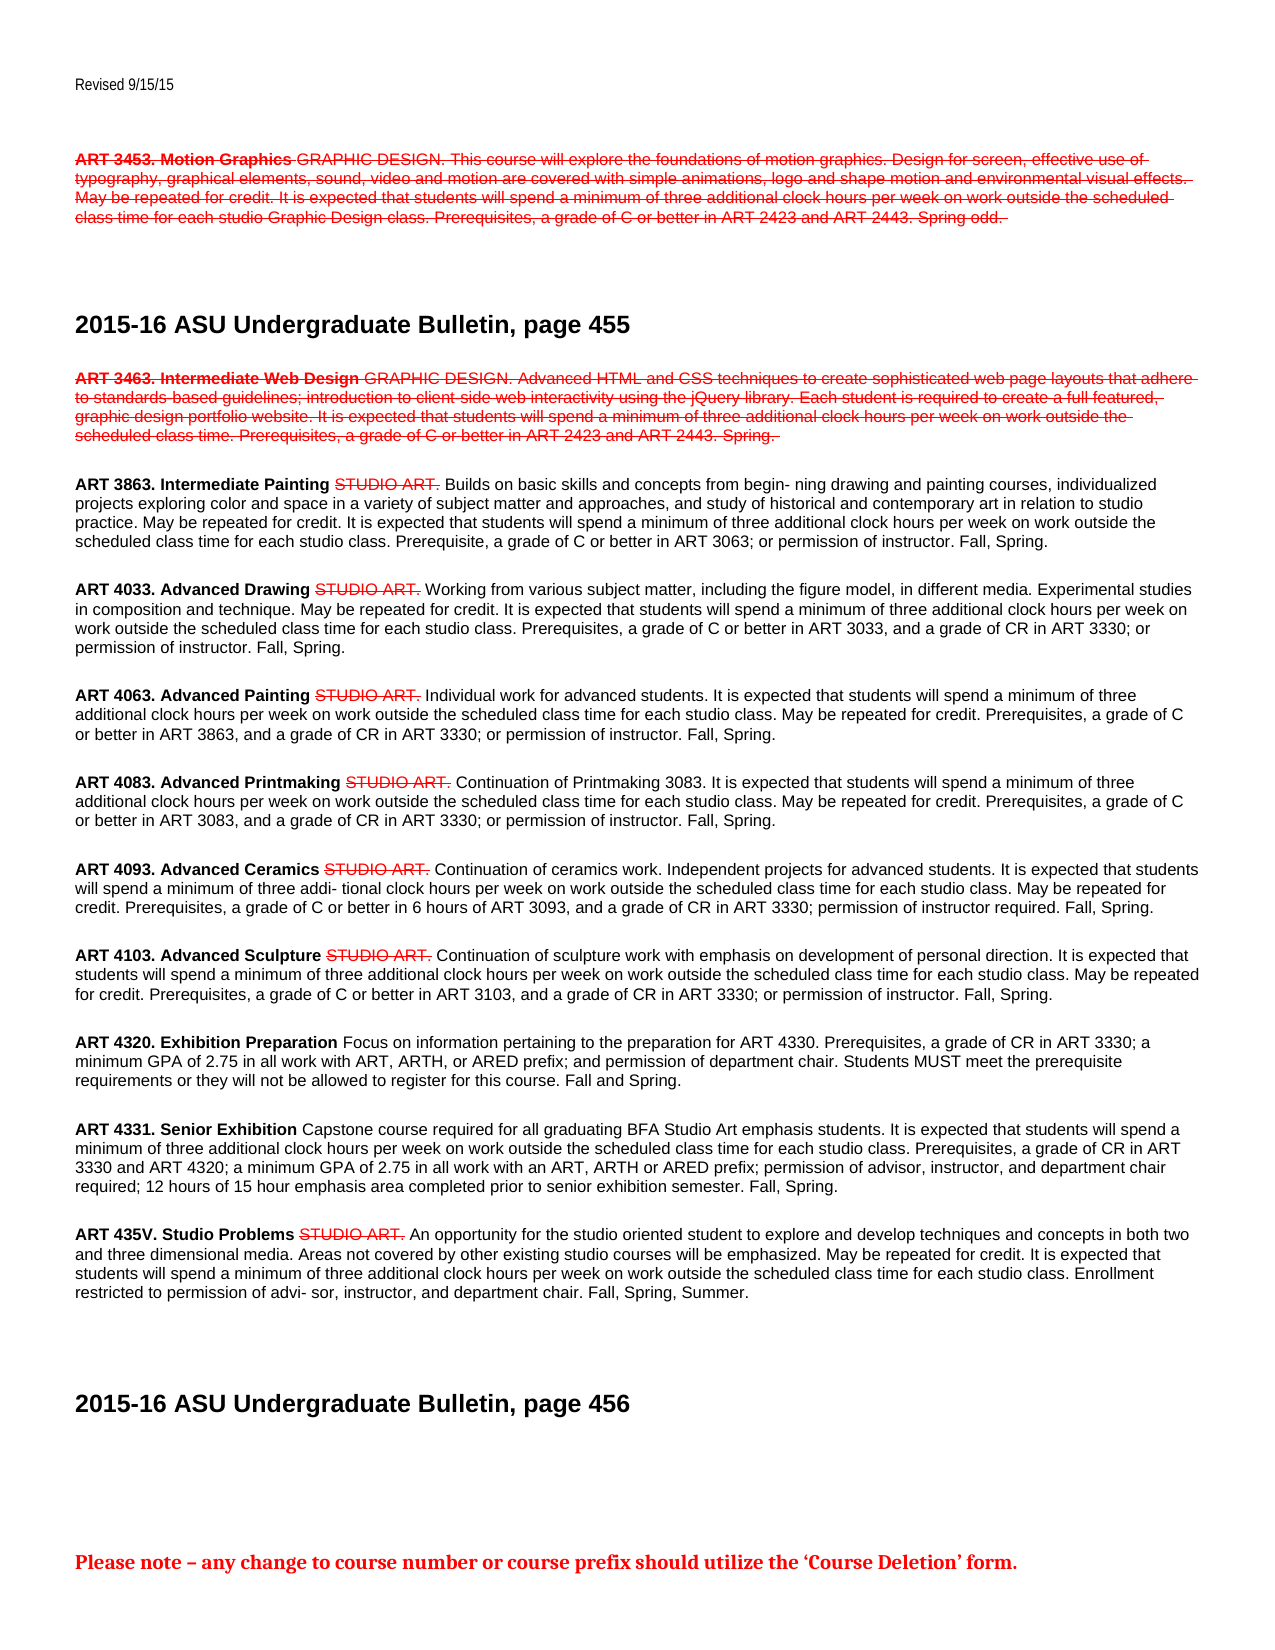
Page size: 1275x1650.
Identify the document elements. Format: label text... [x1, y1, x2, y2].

text ART 435V. Studio Problems STUDIO ART. An opportunity for the studio oriented student to explore and develop techniques and concepts in both two and three dimensional media. Areas not covered by other existing studio courses will be emphasized. May be repeated for credit. It is expected that students will spend a minimum of three additional clock hours per week on work outside the scheduled class time for each studio class. Enrollment restricted to permission of advi- sor, instructor, and department chair. Fall, Spring, Summer. [75, 1225, 1200, 1302]
text 2015-16 ASU Undergraduate Bulletin, page 455 [75, 311, 1200, 339]
text ART 3863. Intermediate Painting STUDIO ART. Builds on basic skills and concepts from begin- ning drawing and painting courses, individualized projects exploring color and space in a variety of subject matter and approaches, and study of historical and contemporary art in relation to studio practice. May be repeated for credit. It is expected that students will spend a minimum of three additional clock hours per week on work outside the scheduled class time for each studio class. Prerequisite, a grade of C or better in ART 3063; or permission of instructor. Fall, Spring. [75, 474, 1200, 551]
text ART 4033. Advanced Drawing STUDIO ART. Working from various subject matter, including the figure model, in different media. Experimental studies in composition and technique. May be repeated for credit. It is expected that students will spend a minimum of three additional clock hours per week on work outside the scheduled class time for each studio class. Prerequisites, a grade of C or better in ART 3033, and a grade of CR in ART 3330; or permission of instructor. Fall, Spring. [75, 580, 1200, 657]
text 2015-16 ASU Undergraduate Bulletin, page 456 [75, 1389, 1200, 1418]
text ART 4331. Senior Exhibition Capstone course required for all graduating BFA Studio Art emphasis students. It is expected that students will spend a minimum of three additional clock hours per week on work outside the scheduled class time for each studio class. Prerequisites, a grade of CR in ART 3330 and ART 4320; a minimum GPA of 2.75 in all work with an ART, ARTH or ARED prefix; permission of advisor, instructor, and department chair required; 12 hours of 15 hour emphasis area completed prior to senior exhibition semester. Fall, Spring. [75, 1119, 1200, 1196]
text ART 4083. Advanced Printmaking STUDIO ART. Continuation of Printmaking 3083. It is expected that students will spend a minimum of three additional clock hours per week on work outside the scheduled class time for each studio class. May be repeated for credit. Prerequisites, a grade of C or better in ART 3083, and a grade of CR in ART 3330; or permission of instructor. Fall, Spring. [75, 773, 1200, 830]
text ART 4063. Advanced Painting STUDIO ART. Individual work for advanced students. It is expected that students will spend a minimum of three additional clock hours per week on work outside the scheduled class time for each studio class. May be repeated for credit. Prerequisites, a grade of C or better in ART 3863, and a grade of CR in ART 3330; or permission of instructor. Fall, Spring. [75, 686, 1200, 743]
text ART 4093. Advanced Ceramics STUDIO ART. Continuation of ceramics work. Independent projects for advanced students. It is expected that students will spend a minimum of three addi- tional clock hours per week on work outside the scheduled class time for each studio class. May be repeated for credit. Prerequisites, a grade of C or better in 6 hours of ART 3093, and a grade of CR in ART 3330; permission of instructor required. Fall, Spring. [75, 859, 1200, 917]
text ART 4103. Advanced Sculpture STUDIO ART. Continuation of sculpture work with emphasis on development of personal direction. It is expected that students will spend a minimum of three additional clock hours per week on work outside the scheduled class time for each studio class. May be repeated for credit. Prerequisites, a grade of C or better in ART 3103, and a grade of CR in ART 3330; or permission of instructor. Fall, Spring. [75, 946, 1200, 1003]
text ART 3463. Intermediate Web Design GRAPHIC DESIGN. Advanced HTML and CSS techniques to create sophisticated web page layouts that adhere to standards-based guidelines; introduction to client-side web interactivity using the jQuery library. Each student is required to create a full featured, graphic design portfolio website. It is expected that students will spend a minimum of three additional clock hours per week on work outside the scheduled class time. Prerequisites, a grade of C or better in ART 2423 and ART 2443. Spring. [75, 368, 1200, 445]
text ART 4320. Exhibition Preparation Focus on information pertaining to the preparation for ART 4330. Prerequisites, a grade of CR in ART 3330; a minimum GPA of 2.75 in all work with ART, ARTH, or ARED prefix; and permission of department chair. Students MUST meet the prerequisite requirements or they will not be allowed to register for this course. Fall and Spring. [75, 1033, 1200, 1090]
text ART 3453. Motion Graphics GRAPHIC DESIGN. This course will explore the foundations of motion graphics. Design for screen, effective use of typography, graphical elements, sound, video and motion are covered with simple animations, logo and shape motion and environmental visual effects. May be repeated for credit. It is expected that students will spend a minimum of three additional clock hours per week on work outside the scheduled class time for each studio Graphic Design class. Prerequisites, a grade of C or better in ART 2423 and ART 2443. Spring odd. [75, 150, 1200, 227]
